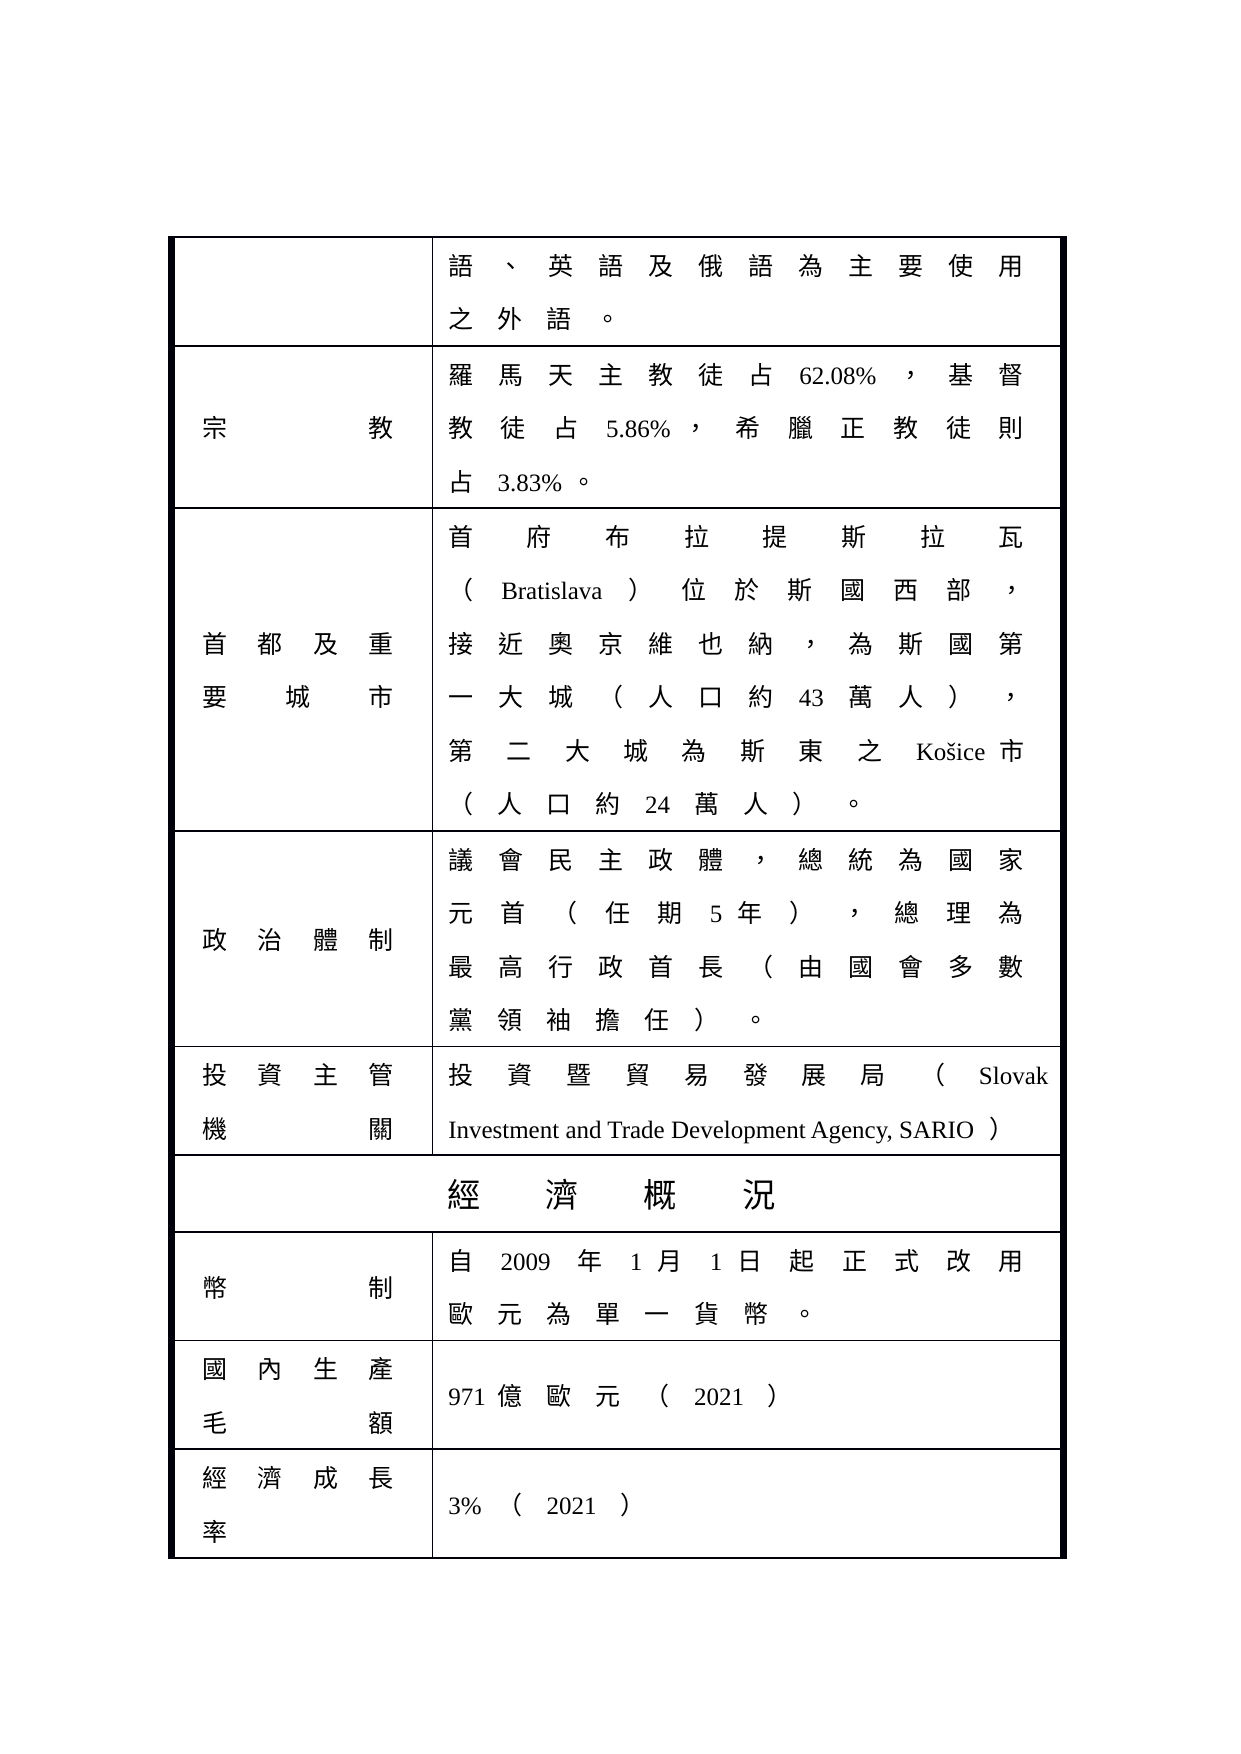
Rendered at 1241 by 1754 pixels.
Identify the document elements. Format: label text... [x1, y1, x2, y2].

table_cell 羅馬天主教徒占62.08%，基督教徒占5.86%，希臘正教徒則占3.83%。 [433, 347, 1060, 507]
table_cell 投資主管機關 [175, 1047, 432, 1154]
table_cell 經 濟 概 況 [175, 1156, 1060, 1231]
table_cell 3%（2021） [433, 1450, 1060, 1557]
table_cell 政治體制 [175, 832, 432, 1046]
table_cell 首府布拉提斯拉瓦（Bratislava）位於斯國西部，接近奧京維也納，為斯國第一大城（人口約43萬人），第二大城為斯東之Košice市（人口約24萬人）。 [433, 509, 1060, 830]
table_cell 語言 [175, 238, 432, 345]
table_cell 幣制 [175, 1233, 432, 1340]
table_cell 投資暨貿易發展局（Slovak Investment and Trade Development Agency, SARIO） [433, 1047, 1060, 1154]
table_cell 971億歐元（2021） [433, 1341, 1060, 1448]
table_cell 國內生產毛額 [175, 1341, 432, 1448]
table_cell 自2009年1月1日起正式改用歐元為單一貨幣。 [433, 1233, 1060, 1340]
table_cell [433, 238, 1060, 345]
table_cell 經濟成長率 [175, 1450, 432, 1557]
table_cell 宗教 [175, 347, 432, 507]
table_cell 議會民主政體，總統為國家元首（任期5年），總理為最高行政首長（由國會多數黨領袖擔任）。 [433, 832, 1060, 1046]
table_cell 首都及重要城市 [175, 509, 432, 830]
